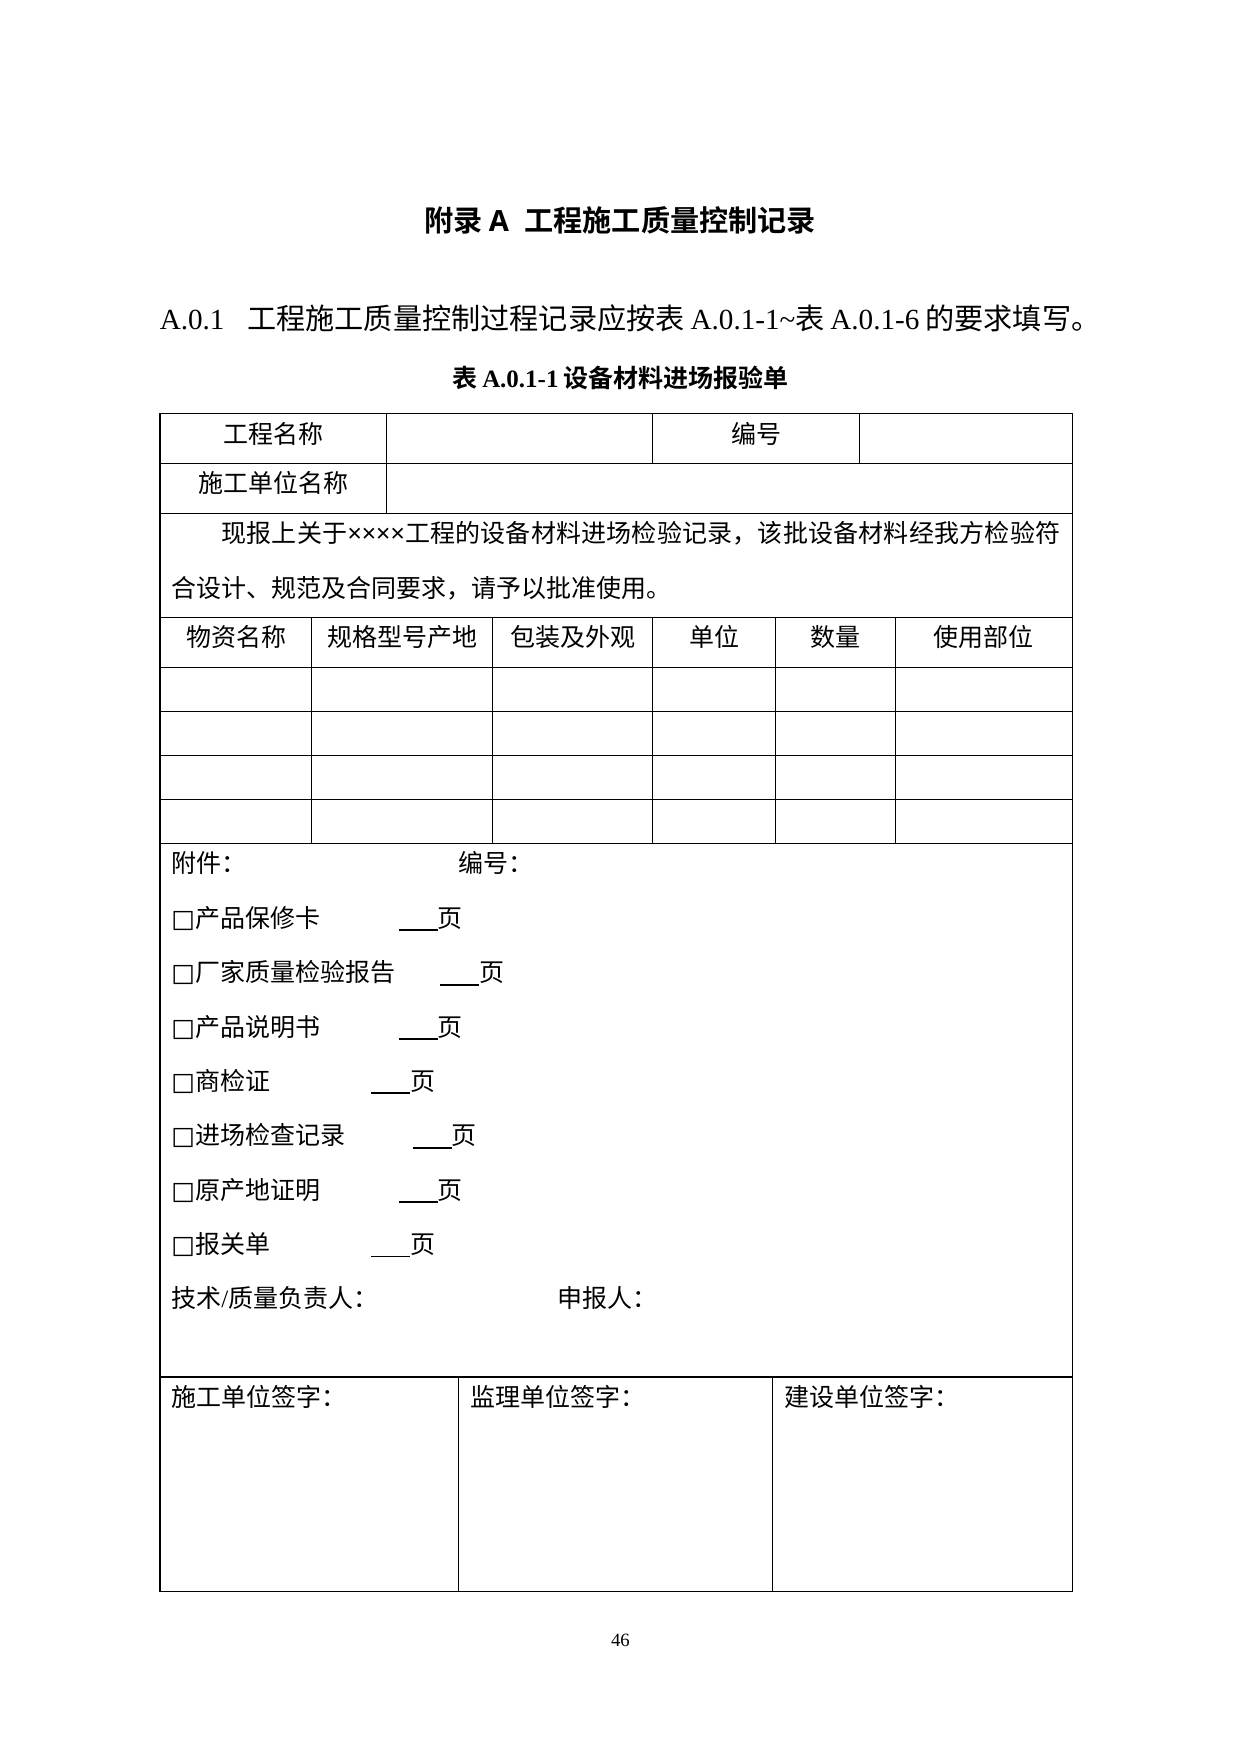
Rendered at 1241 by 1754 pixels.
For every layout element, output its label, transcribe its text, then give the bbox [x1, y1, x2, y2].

table_cell [161, 668, 311, 711]
table_cell [896, 800, 1072, 843]
table_cell [776, 668, 895, 711]
table_cell [653, 712, 775, 755]
table_cell [312, 800, 492, 843]
table_cell [161, 800, 311, 843]
table_cell [653, 668, 775, 711]
table_header 编号 [653, 414, 859, 463]
table_cell [161, 756, 311, 799]
subtitle 附录A 工程施工质量控制记录 [159, 197, 1081, 240]
table_cell [896, 712, 1072, 755]
table_cell [312, 756, 492, 799]
table_cell 物资名称 [161, 618, 311, 667]
table_cell [312, 712, 492, 755]
table_cell [493, 756, 652, 799]
table_cell 施工单位签字： 年 月 日 [161, 1378, 458, 1591]
table_cell 建设单位签字： 年 月 日 [773, 1378, 1072, 1591]
table_cell 施工单位名称 [161, 464, 386, 513]
table_cell 数量 [776, 618, 895, 667]
text 表A.0.1-1设备材料进场报验单 [159, 359, 1081, 395]
table_cell [493, 668, 652, 711]
table_header 工程名称 [161, 414, 386, 463]
table_cell 监理单位签字： 年 月 日 [459, 1378, 772, 1591]
table_cell [653, 800, 775, 843]
table_cell [776, 712, 895, 755]
table_cell [387, 464, 1072, 513]
table_cell [776, 756, 895, 799]
table_cell 规格型号产地 [312, 618, 492, 667]
table_cell [493, 800, 652, 843]
table_cell 现报上关于××××工程的设备材料进场检验记录，该批设备材料经我方检验符合设计、规范及合同要求，请予以批准使用。 [161, 514, 1072, 617]
table_cell [896, 756, 1072, 799]
table_cell [776, 800, 895, 843]
table_cell [493, 712, 652, 755]
table_header [387, 414, 652, 463]
table_cell [161, 712, 311, 755]
table_cell [896, 668, 1072, 711]
text A.0.1 工程施工质量控制过程记录应按表A.0.1-1~表A.0.1-6的要求填写。 [159, 295, 1081, 338]
table_header [860, 414, 1072, 463]
table_cell [653, 756, 775, 799]
table_cell 使用部位 [896, 618, 1072, 667]
table_cell 附件： 编号： □产品保修卡 页 □厂家质量检验报告 页 □产品说明书 页 □商检证 页 □进场检查记录 页 □原产地证明 页 □报关单 页 技术/质量负责人： 申报人： [161, 844, 1072, 1376]
table_cell [312, 668, 492, 711]
table_cell 单位 [653, 618, 775, 667]
table_cell 包装及外观 [493, 618, 652, 667]
